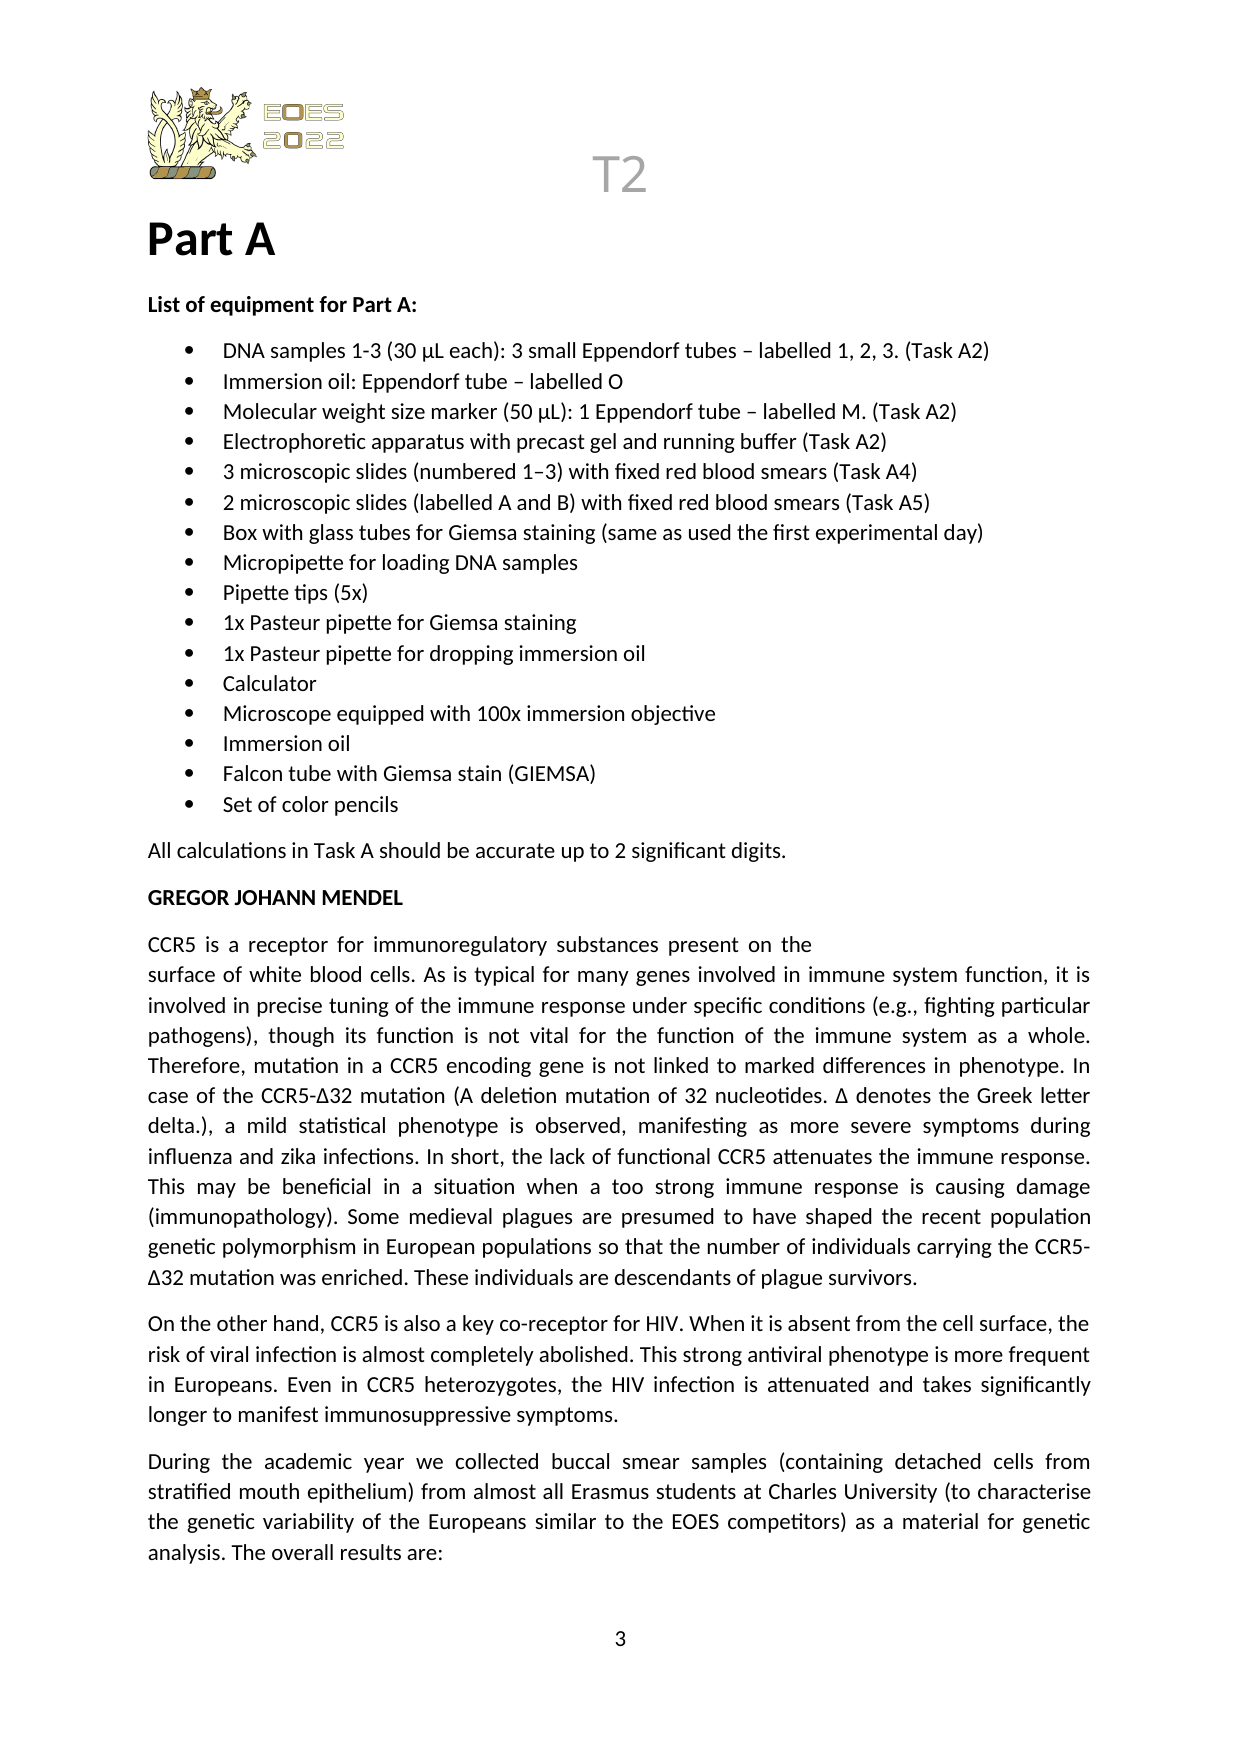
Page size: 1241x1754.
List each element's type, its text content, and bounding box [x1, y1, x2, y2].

text All calculations in Task A should be accurate up to 2 significant digits. [148, 837, 1093, 864]
text Part A [148, 207, 1093, 268]
list Falcon tube with Giemsa stain (GIEMSA) [185, 759, 1093, 787]
list Electrophoretic apparatus with precast gel and running buffer (Task A2) [185, 427, 1093, 455]
text On the other hand, CCR5 is also a key co-receptor for HIV. When it is absent from the cell surface, the risk of viral infection is almost completely abolished. This strong antiviral phenotype is more frequent in Europeans. Even in CCR5 heterozygotes, the HIV infection is attenuated and takes significantly longer to manifest immunosuppressive symptoms. [148, 1309, 1093, 1428]
list 3 microscopic slides (numbered 1–3) with fixed red blood smears (Task A4) [185, 457, 1093, 485]
list Set of color pencils [185, 790, 1093, 818]
list 1x Pasteur pipette for dropping immersion oil [185, 639, 1093, 667]
text List of equipment for Part A: [148, 290, 1093, 318]
list Box with glass tubes for Giemsa staining (same as used the first experimental day) [185, 518, 1093, 546]
list 2 microscopic slides (labelled A and B) with fixed red blood smears (Task A5) [185, 488, 1093, 516]
list Calculator [185, 669, 1093, 697]
list Immersion oil: Eppendorf tube – labelled O [185, 367, 1093, 395]
text GREGOR JOHANN MENDEL [148, 883, 1093, 911]
list Microscope equipped with 100x immersion objective [185, 699, 1093, 727]
list Molecular weight size marker (50 μL): 1 Eppendorf tube – labelled M. (Task A2) [185, 397, 1093, 425]
picture [147, 73, 349, 193]
text CCR5 is a receptor for immunoregulatory substances present on the surface of white blood cells. As is typical for many genes involved in immune system function, it is involved in precise tuning of the immune response under specific conditions (e.g., fighting particular pathogens), though its function is not vital for the function of the immune system as a whole. Therefore, mutation in a CCR5 encoding gene is not linked to marked differences in phenotype. In case of the CCR5-Δ32 mutation (A deletion mutation of 32 nucleotides. Δ denotes the Greek letter delta.), a mild statistical phenotype is observed, manifesting as more severe symptoms during influenza and zika infections. In short, the lack of functional CCR5 attenuates the immune response. This may be beneficial in a situation when a too strong immune response is causing damage (immunopathology). Some medieval plagues are presumed to have shaped the recent population genetic polymorphism in European populations so that the number of individuals carrying the CCR5-Δ32 mutation was enriched. These individuals are descendants of plague survivors. [148, 930, 1093, 1291]
text During the academic year we collected buccal smear samples (containing detached cells from stratified mouth epithelium) from almost all Erasmus students at Charles University (to characterise the genetic variability of the Europeans similar to the EOES competitors) as a material for genetic analysis. The overall results are: [148, 1447, 1093, 1566]
list Pipette tips (5x) [185, 578, 1093, 606]
list DNA samples 1-3 (30 μL each): 3 small Eppendorf tubes – labelled 1, 2, 3. (Task A2) [185, 337, 1093, 364]
list Micropipette for loading DNA samples [185, 548, 1093, 576]
list Immersion oil [185, 729, 1093, 757]
list 1x Pasteur pipette for Giemsa staining [185, 608, 1093, 636]
